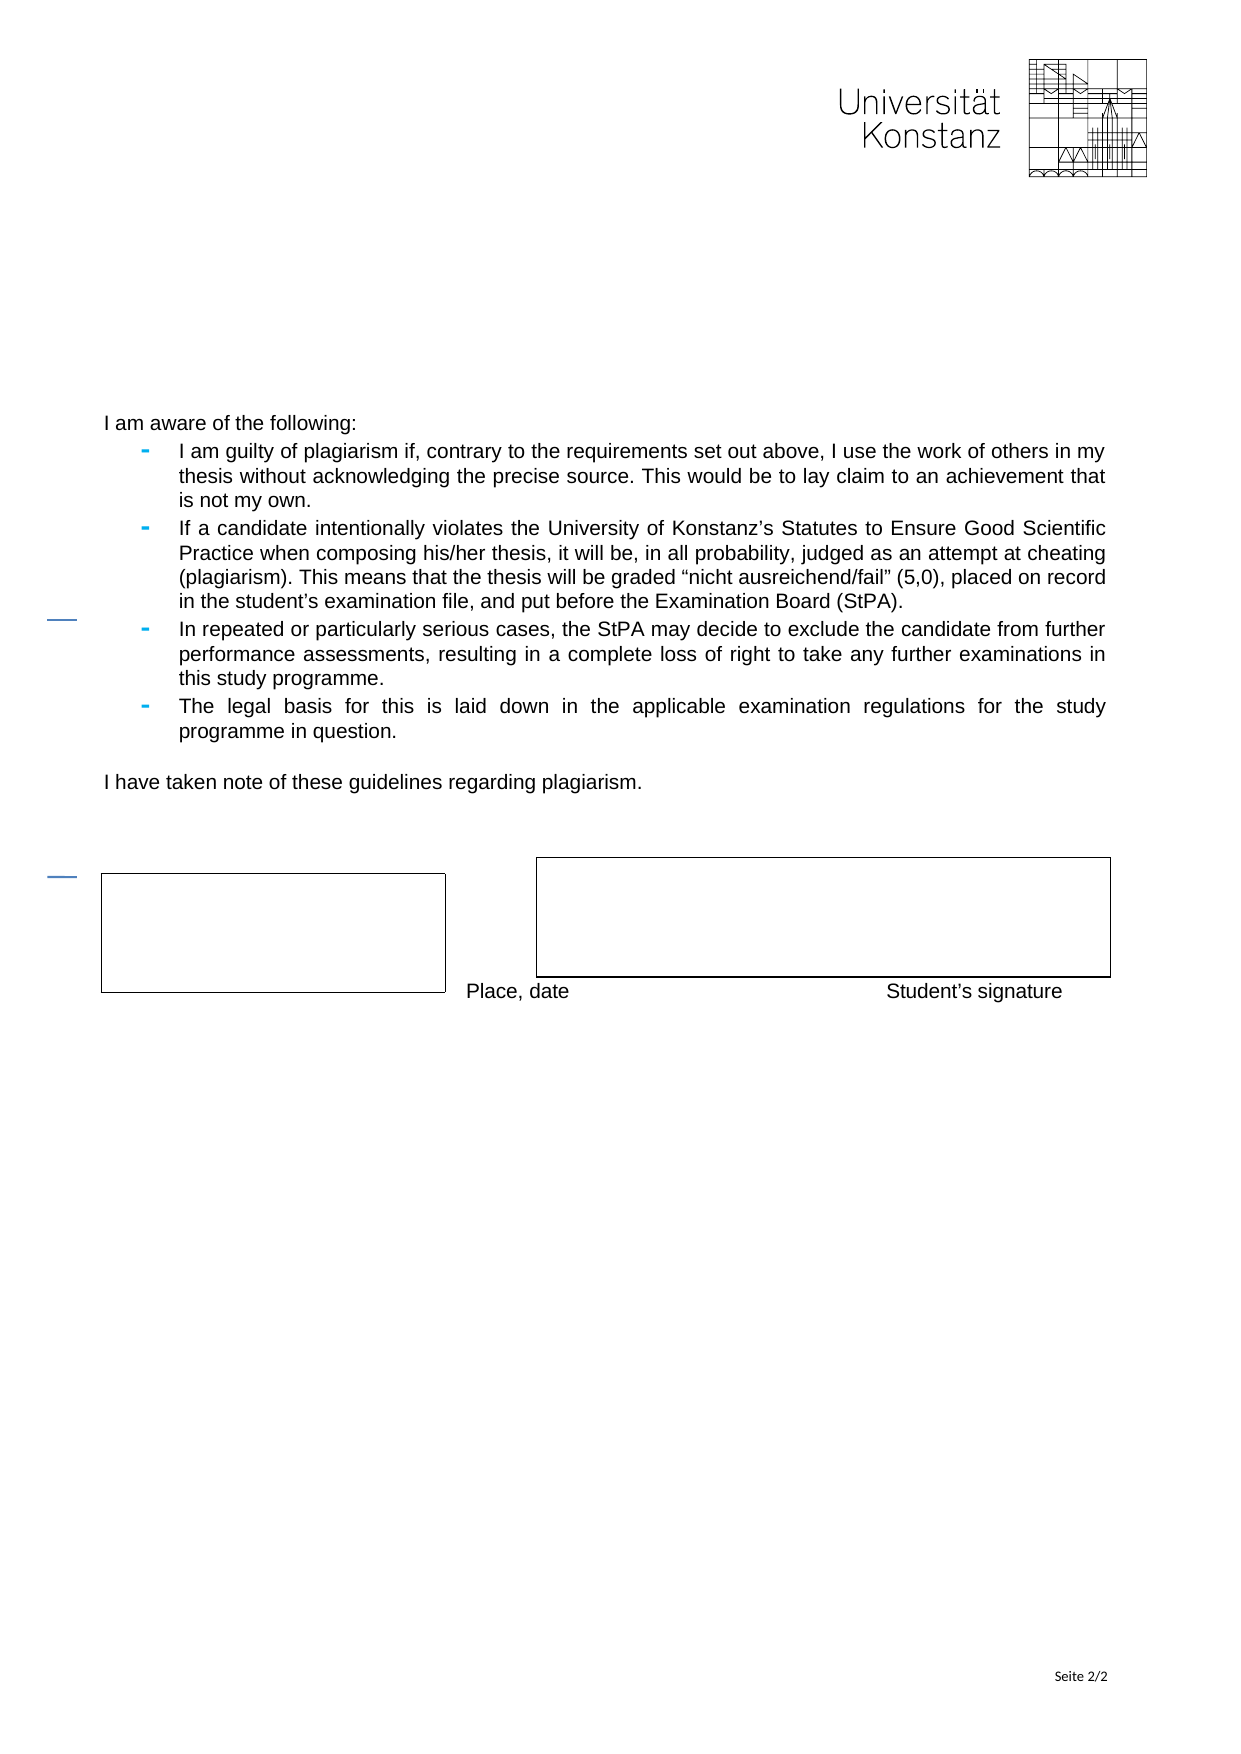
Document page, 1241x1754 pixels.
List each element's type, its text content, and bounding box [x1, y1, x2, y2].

text I am aware of the following: [103, 410, 1107, 434]
list If a candidate intentionally violates the University of Konstanz’s Statutes to Ensure Good Scientific Practice when composing his/her thesis, it will be, in all probability, judged as an attempt at cheating (plagiarism). This means that the thesis will be graded “nicht ausreichend/fail” (5,0), placed on record in the student’s examination file, and put before the Examination Board (StPA). [141, 516, 1107, 612]
list The legal basis for this is laid down in the applicable examination regulations for the study programme in question. [141, 694, 1107, 743]
text Place, date Student’s signature [103, 845, 1093, 1002]
list In repeated or particularly serious cases, the StPA may decide to exclude the candidate from further performance assessments, resulting in a complete loss of right to take any further examinations in this study programme. [141, 617, 1107, 689]
list I am guilty of plagiarism if, contrary to the requirements set out above, I use the work of others in my thesis without acknowledging the precise source. This would be to lay claim to an achievement that is not my own. [141, 438, 1107, 511]
text I have taken note of these guidelines regarding plagiarism. [103, 770, 1107, 794]
